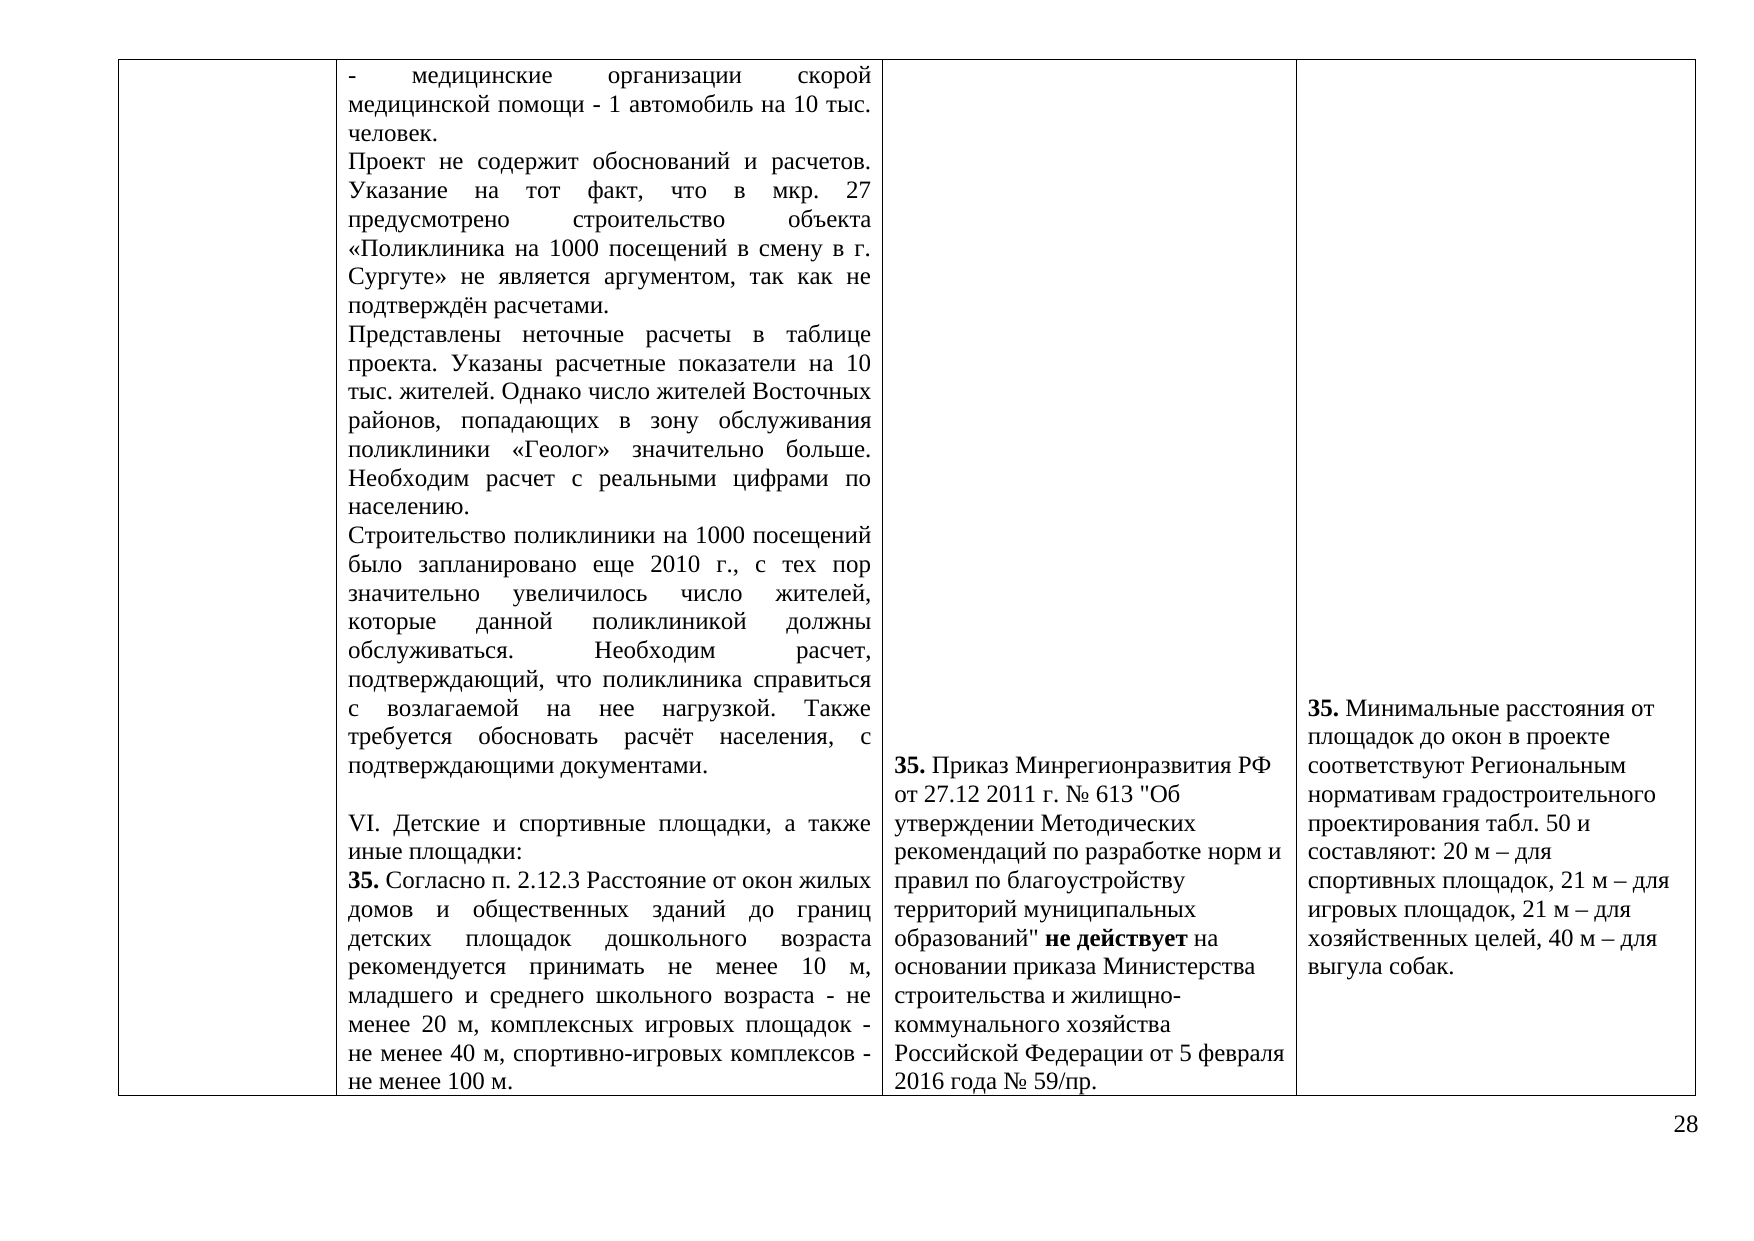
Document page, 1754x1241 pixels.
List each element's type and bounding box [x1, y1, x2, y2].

table_cell [119, 60, 336, 1095]
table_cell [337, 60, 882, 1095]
table_cell [883, 60, 1296, 1095]
table_cell [1297, 60, 1695, 1095]
